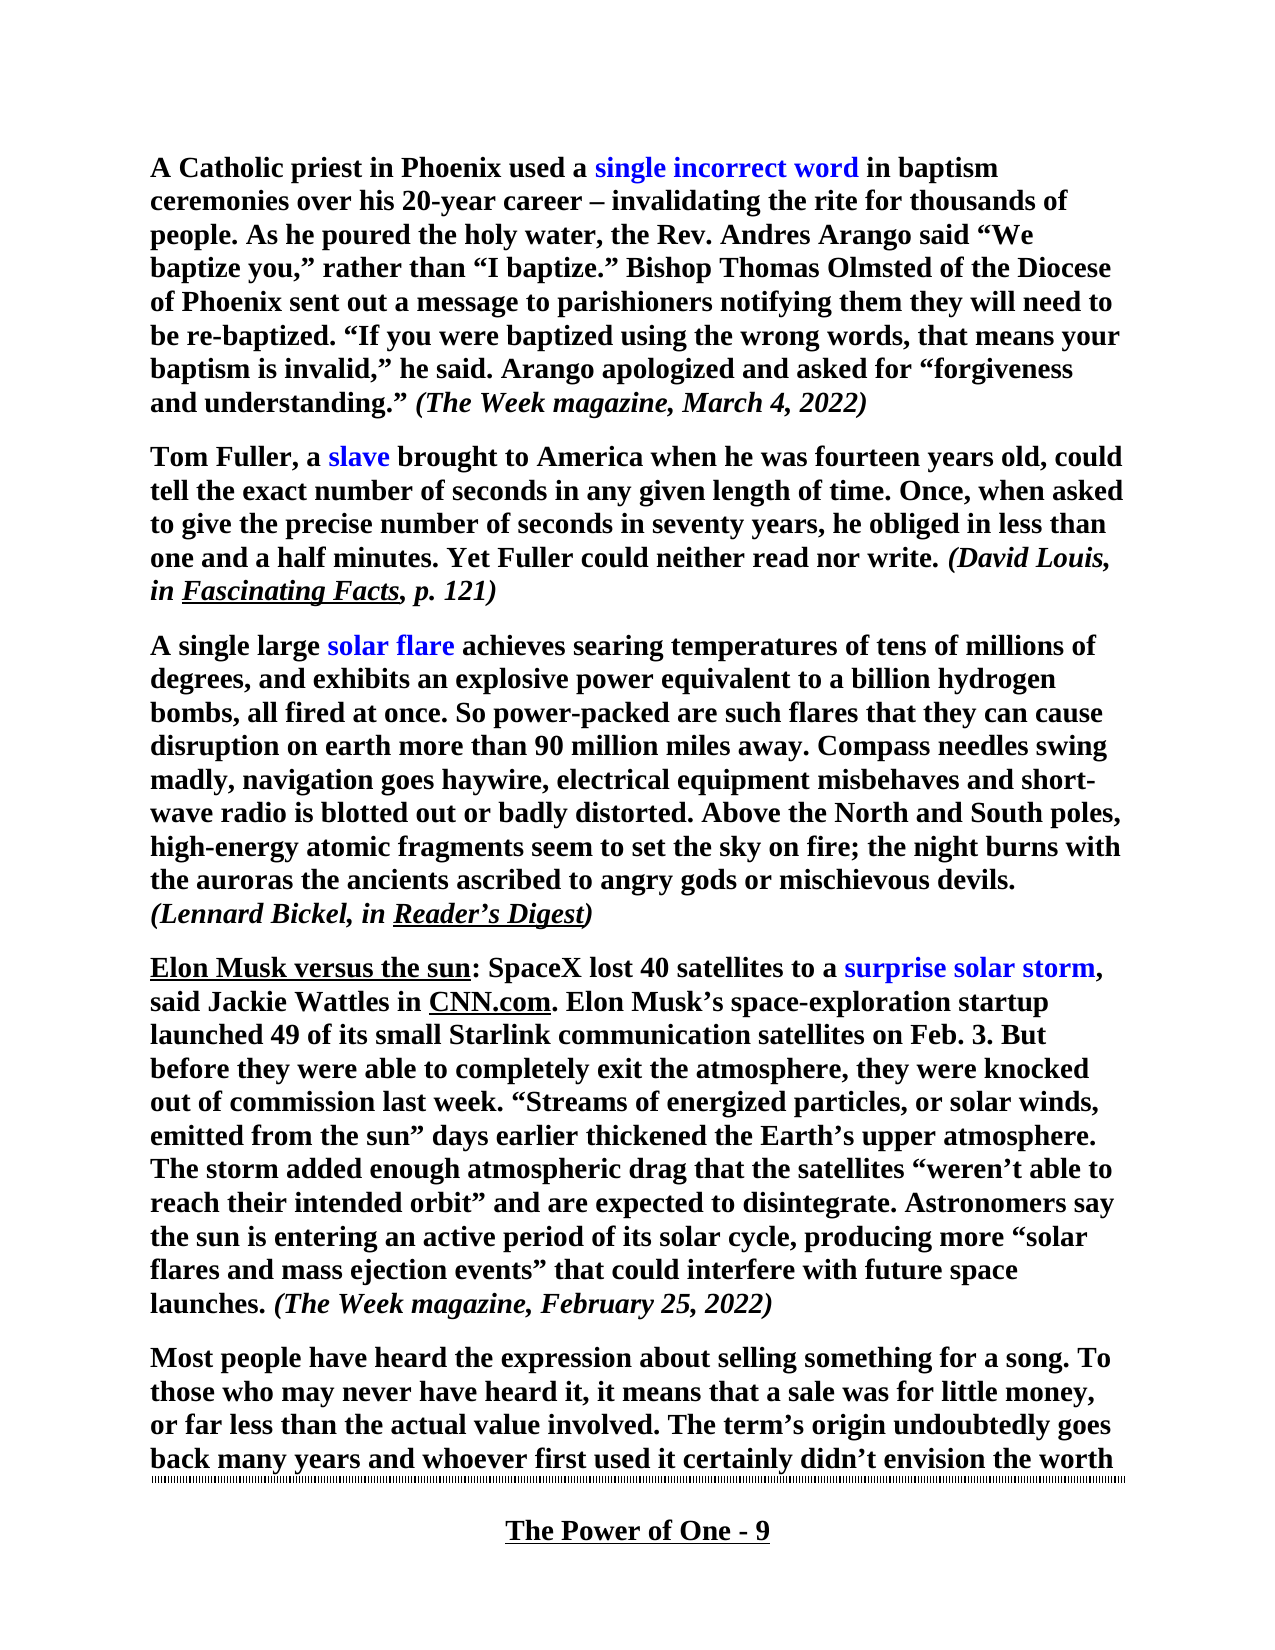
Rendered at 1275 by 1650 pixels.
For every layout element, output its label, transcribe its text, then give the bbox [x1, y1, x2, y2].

text A single large solar flare achieves searing temperatures of tens of millions of degrees, and exhibits an explosive power equivalent to a billion hydrogen bombs, all fired at once. So power-packed are such flares that they can cause disruption on earth more than 90 million miles away. Compass needles swing madly, navigation goes haywire, electrical equipment misbehaves and short-wave radio is blotted out or badly distorted. Above the North and South poles, high-energy atomic fragments seem to set the sky on fire; the night burns with the auroras the ancients ascribed to angry gods or mischievous devils. (Lennard Bickel, in Reader’s Digest) [150, 628, 1125, 929]
text Tom Fuller, a slave brought to America when he was fourteen years old, could tell the exact number of seconds in any given length of time. Once, when asked to give the precise number of seconds in seventy years, he obliged in less than one and a half minutes. Yet Fuller could neither read nor write. (David Louis, in Fascinating Facts, p. 121) [150, 439, 1125, 607]
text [150, 1340, 1125, 1483]
text Elon Musk versus the sun: SpaceX lost 40 satellites to a surprise solar storm, said Jackie Wattles in CNN.com. Elon Musk’s space-exploration startup launched 49 of its small Starlink communication satellites on Feb. 3. But before they were able to completely exit the atmosphere, they were knocked out of commission last week. “Streams of energized particles, or solar winds, emitted from the sun” days earlier thickened the Earth’s upper atmosphere. The storm added enough atmospheric drag that the satellites “weren’t able to reach their intended orbit” and are expected to disintegrate. Astronomers say the sun is entering an active period of its solar cycle, producing more “solar flares and mass ejection events” that could interfere with future space launches. (The Week magazine, February 25, 2022) [150, 950, 1125, 1319]
text A Catholic priest in Phoenix used a single incorrect word in baptism ceremonies over his 20-year career – invalidating the rite for thousands of people. As he poured the holy water, the Rev. Andres Arango said “We baptize you,” rather than “I baptize.” Bishop Thomas Olmsted of the Diocese of Phoenix sent out a message to parishioners notifying them they will need to be re-baptized. “If you were baptized using the wrong words, that means your baptism is invalid,” he said. Arango apologized and asked for “forgiveness and understanding.” (The Week magazine, March 4, 2022) [150, 150, 1125, 418]
